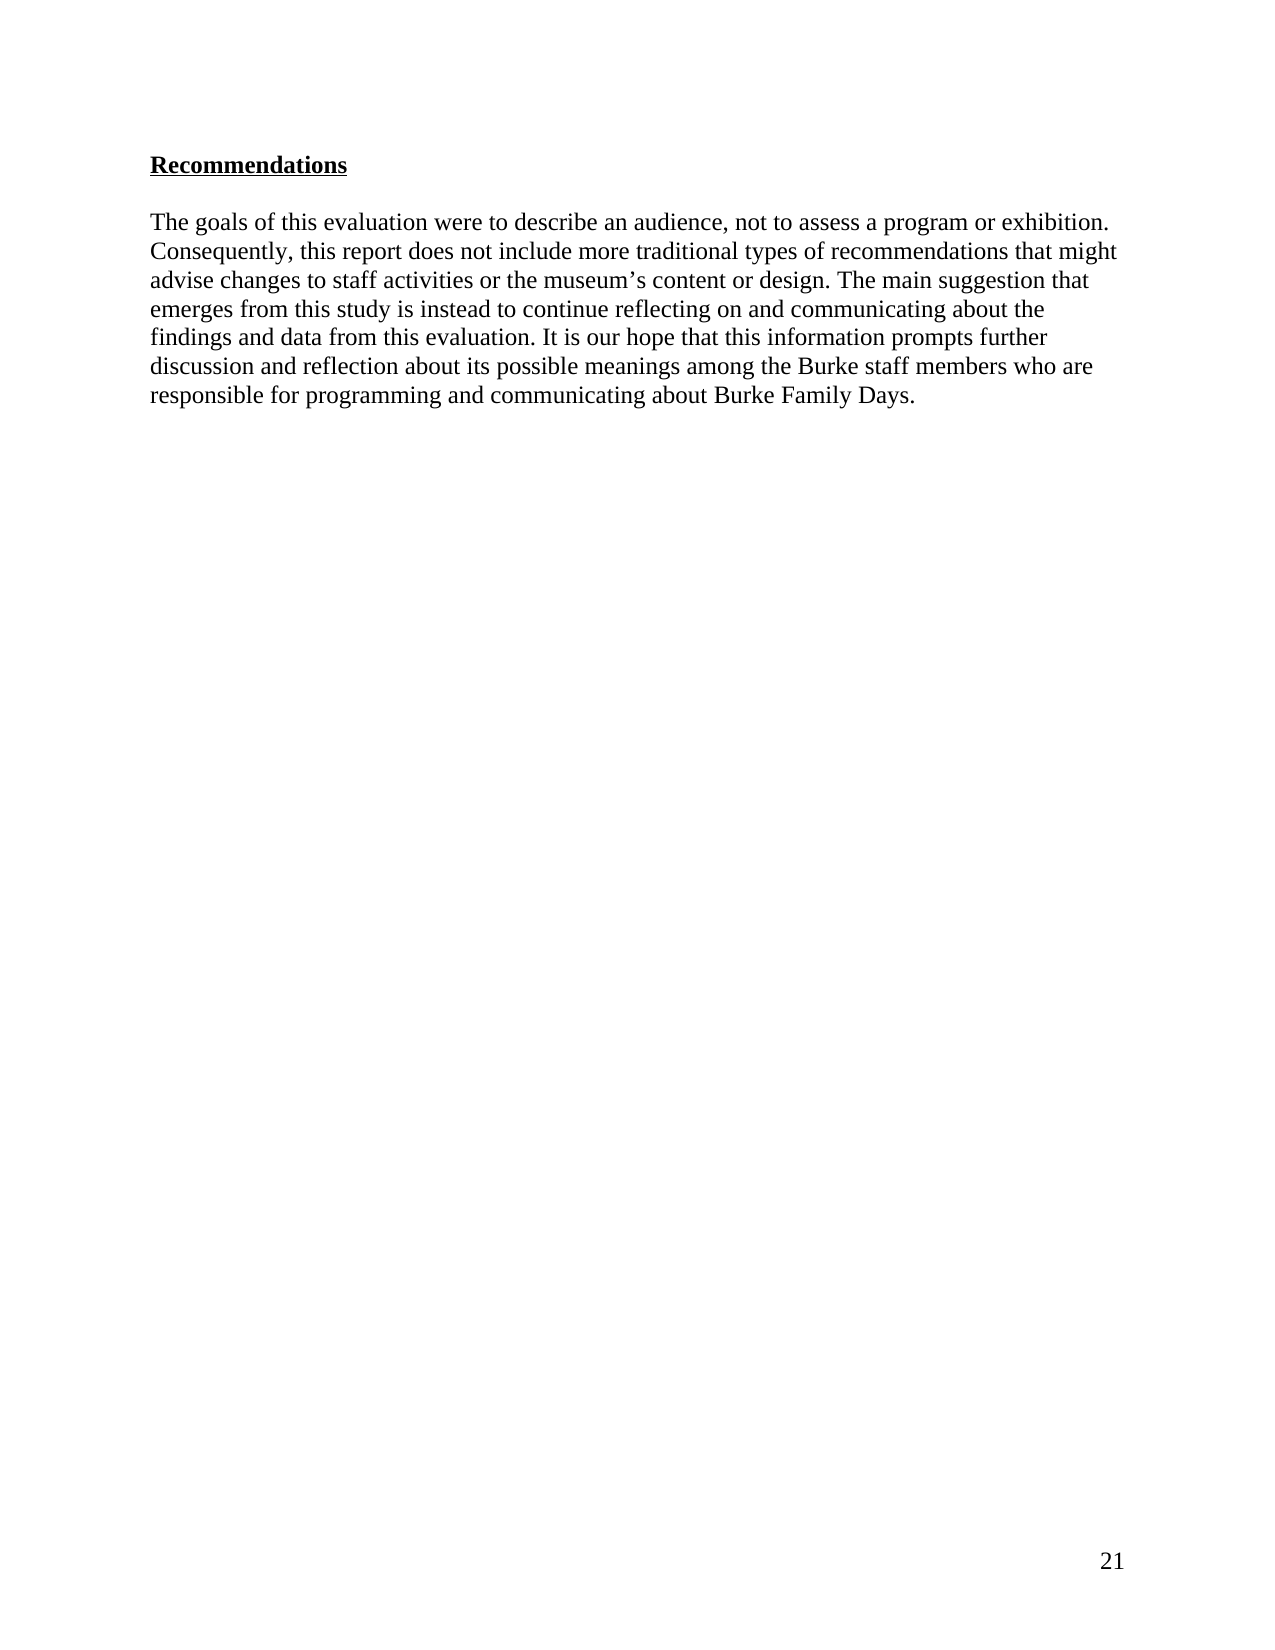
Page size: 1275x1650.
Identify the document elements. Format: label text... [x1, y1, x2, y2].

text The goals of this evaluation were to describe an audience, not to assess a program or exhibition. Consequently, this report does not include more traditional types of recommendations that might advise changes to staff activities or the museum’s content or design. The main suggestion that emerges from this study is instead to continue reflecting on and communicating about the findings and data from this evaluation. It is our hope that this information prompts further discussion and reflection about its possible meanings among the Burke staff members who are responsible for programming and communicating about Burke Family Days. [150, 207, 1125, 409]
text Recommendations [150, 150, 1125, 179]
